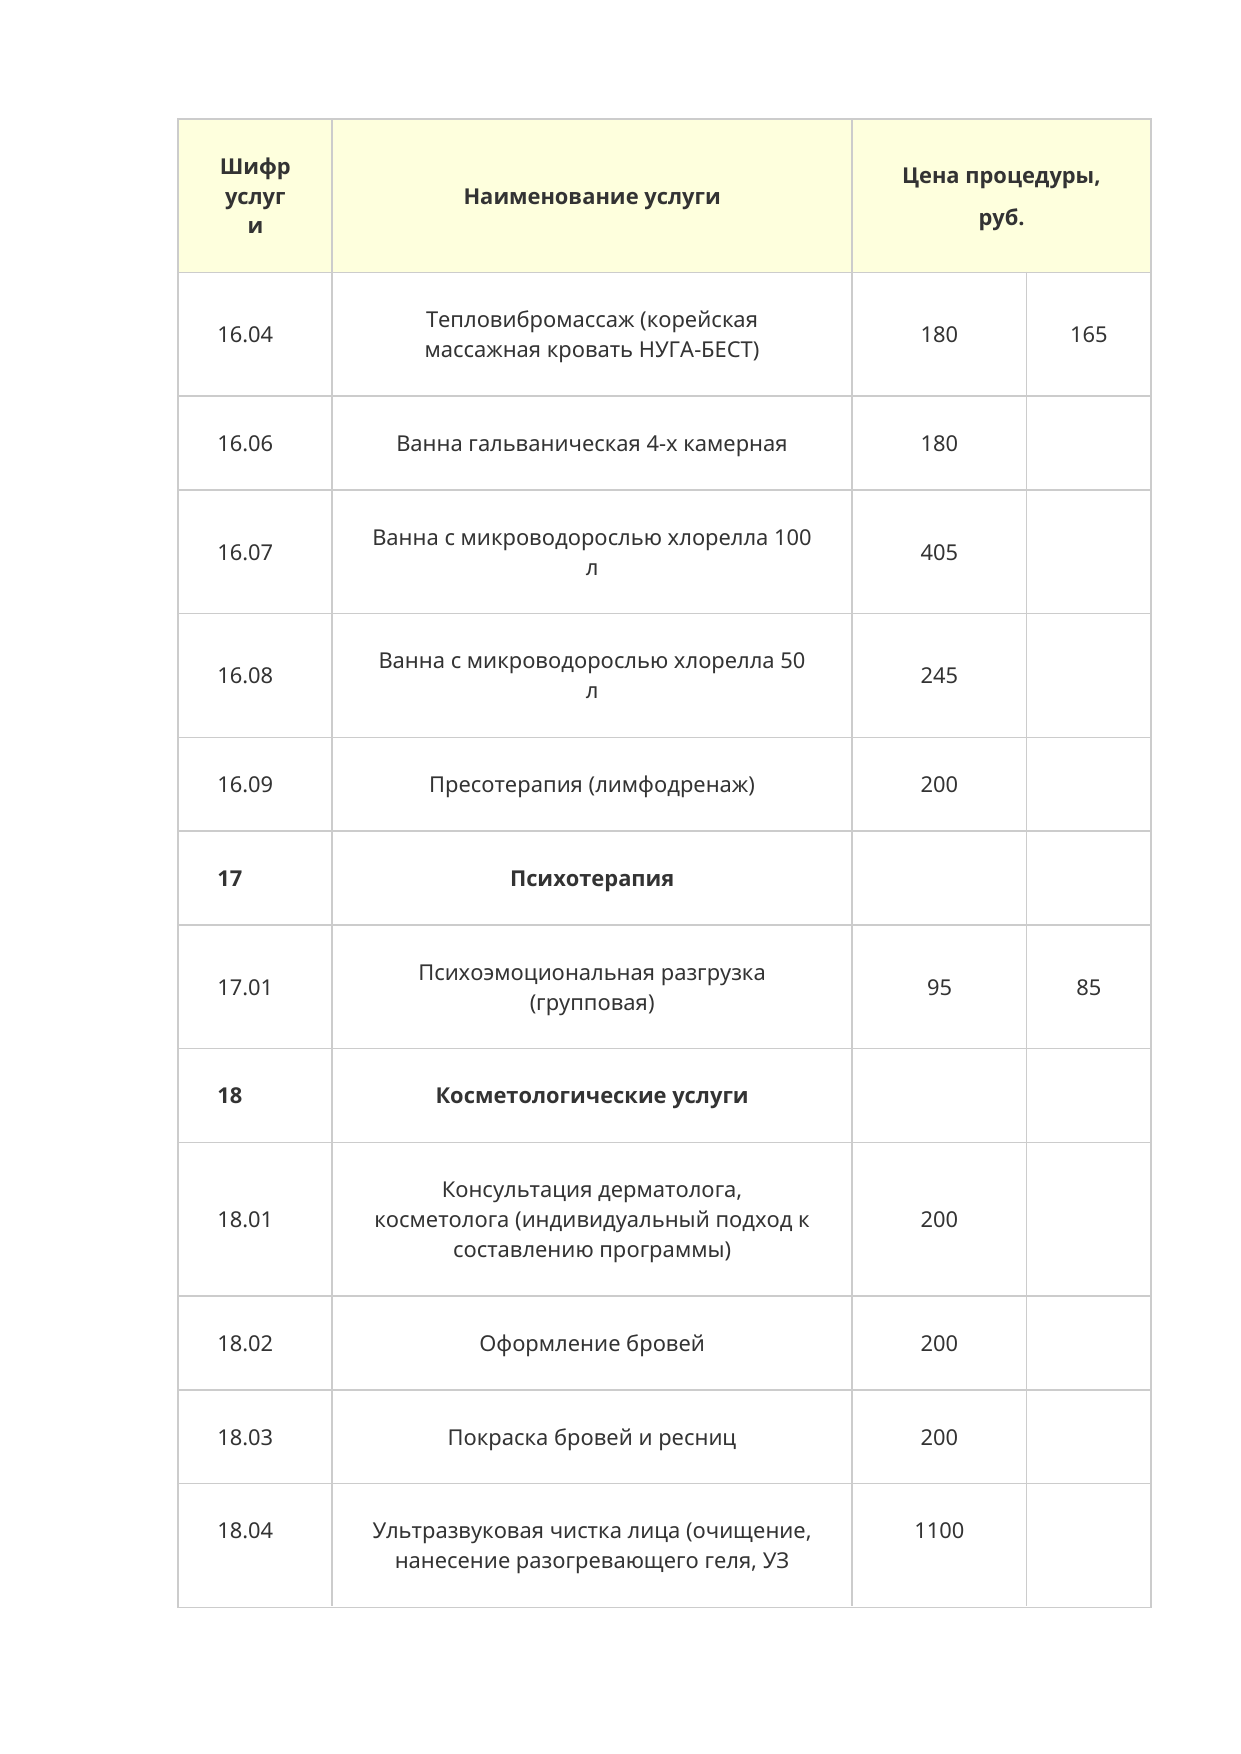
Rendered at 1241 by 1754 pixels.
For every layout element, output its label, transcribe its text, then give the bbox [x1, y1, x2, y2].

table_cell 16.08 [179, 614, 331, 736]
table_cell Пресотерапия (лимфодренаж) [333, 738, 851, 830]
table_cell 95 [853, 926, 1026, 1048]
table_cell Оформление бровей [333, 1297, 851, 1389]
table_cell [333, 1484, 851, 1606]
table_cell 17 [179, 832, 331, 924]
table_cell 180 [853, 273, 1026, 395]
table_cell [1027, 491, 1150, 613]
table_cell 245 [853, 614, 1026, 736]
table_cell [853, 1049, 1026, 1142]
table_cell Консультация дерматолога, косметолога (индивидуальный подход к составлению программы) [333, 1143, 851, 1295]
table_cell 16.04 [179, 273, 331, 395]
table_cell Ванна гальваническая 4-х камерная [333, 397, 851, 489]
table_cell Психотерапия [333, 832, 851, 924]
table_cell [853, 832, 1026, 924]
table_cell Ванна с микроводорослью хлорелла 50 л [333, 614, 851, 736]
table_cell [1027, 1297, 1150, 1389]
table_cell Косметологические услуги [333, 1049, 851, 1142]
table_cell 17.01 [179, 926, 331, 1048]
table_header Цена процедуры, руб. [853, 120, 1150, 272]
table_cell 16.09 [179, 738, 331, 830]
table_cell [1027, 1484, 1150, 1606]
table_cell 1100 [853, 1484, 1026, 1606]
table_cell 180 [853, 397, 1026, 489]
table_cell Ванна с микроводорослью хлорелла 100 л [333, 491, 851, 613]
table_cell 18.03 [179, 1391, 331, 1483]
table_header Шифр услуги [179, 120, 331, 272]
table_cell Тепловибромассаж (корейская массажная кровать НУГА-БЕСТ) [333, 273, 851, 395]
table_cell 18 [179, 1049, 331, 1142]
table_cell 18.01 [179, 1143, 331, 1295]
table_cell [1027, 397, 1150, 489]
table_cell [1027, 1143, 1150, 1295]
table_cell 16.07 [179, 491, 331, 613]
table_cell 200 [853, 738, 1026, 830]
table_cell 16.06 [179, 397, 331, 489]
table_cell [1027, 614, 1150, 736]
table_cell [1027, 738, 1150, 830]
table_cell 200 [853, 1391, 1026, 1483]
table_cell 165 [1027, 273, 1150, 395]
table_cell 405 [853, 491, 1026, 613]
table_cell 200 [853, 1297, 1026, 1389]
table_cell [1027, 1391, 1150, 1483]
table_cell [1027, 832, 1150, 924]
table_cell [1027, 1049, 1150, 1142]
table_cell Покраска бровей и ресниц [333, 1391, 851, 1483]
table_header Наименование услуги [333, 120, 851, 272]
table_cell 18.02 [179, 1297, 331, 1389]
table_cell 18.04 [179, 1484, 331, 1606]
table_cell 85 [1027, 926, 1150, 1048]
table_cell Психоэмоциональная разгрузка (групповая) [333, 926, 851, 1048]
table_cell 200 [853, 1143, 1026, 1295]
